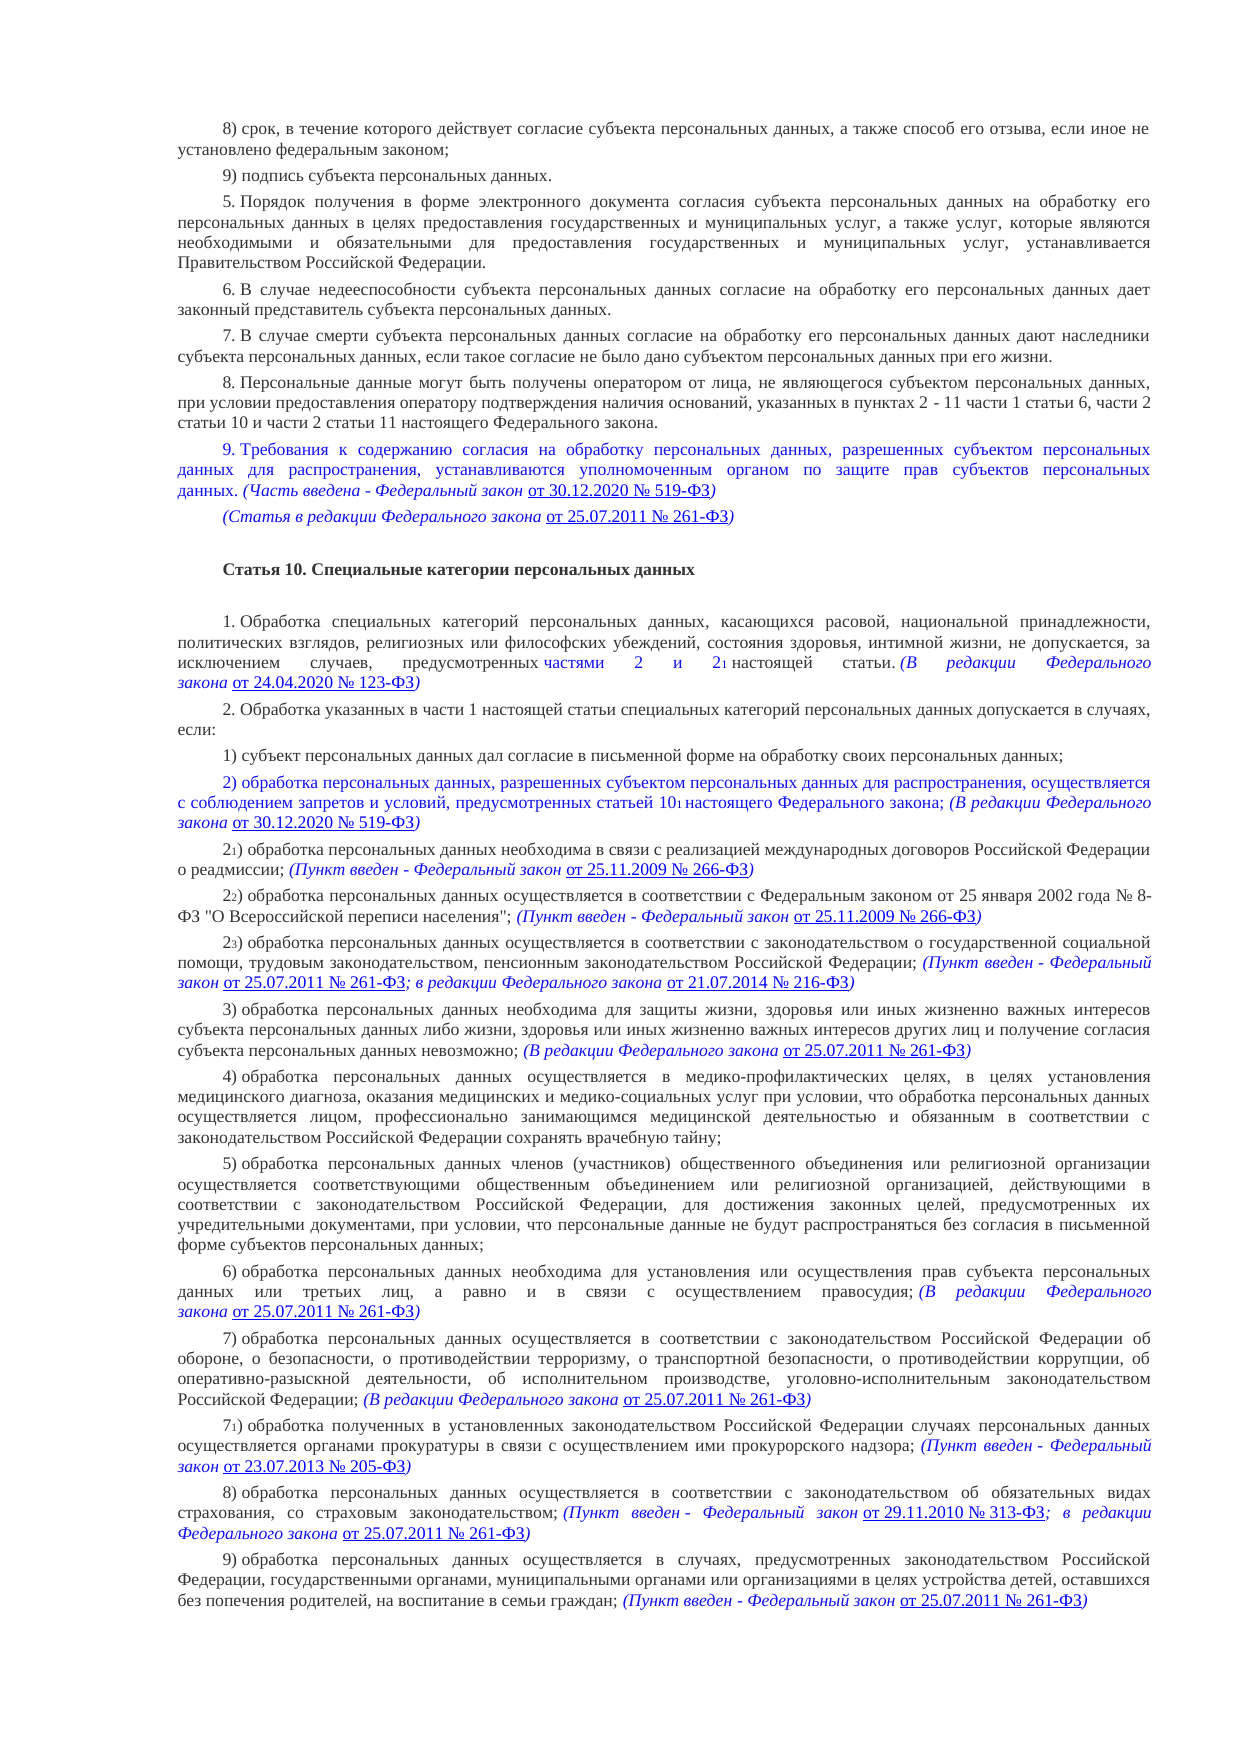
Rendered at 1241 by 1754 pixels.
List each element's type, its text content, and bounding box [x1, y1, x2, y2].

text (Статья в редакции Федерального закона от 25.07.2011 № 261-ФЗ) [177, 506, 1152, 526]
text 9) подпись субъекта персональных данных. [177, 165, 1152, 185]
text 9) обработка персональных данных осуществляется в случаях, предусмотренных законодательством Российской Федерации, государственными органами, муниципальными органами или организациями в целях устройства детей, оставшихся без попечения родителей, на воспитание в семьи граждан; (Пункт введен - Федеральный закон от 25.07.2011 № 261-ФЗ) [177, 1549, 1152, 1610]
text 1. Обработка специальных категорий персональных данных, касающихся расовой, национальной принадлежности, политических взглядов, религиозных или философских убеждений, состояния здоровья, интимной жизни, не допускается, за исключением случаев, предусмотренных частями 2 и 21 настоящей статьи. (В редакции Федерального закона от 24.04.2020 № 123-ФЗ) [177, 611, 1152, 692]
text 9. Требования к содержанию согласия на обработку персональных данных, разрешенных субъектом персональных данных для распространения, устанавливаются уполномоченным органом по защите прав субъектов персональных данных. (Часть введена - Федеральный закон от 30.12.2020 № 519-ФЗ) [177, 439, 1152, 500]
text 7. В случае смерти субъекта персональных данных согласие на обработку его персональных данных дают наследники субъекта персональных данных, если такое согласие не было дано субъектом персональных данных при его жизни. [177, 325, 1152, 366]
text 22) обработка персональных данных осуществляется в соответствии с Федеральным законом от 25 января 2002 года № 8-ФЗ "О Всероссийской переписи населения"; (Пункт введен - Федеральный закон от 25.11.2009 № 266-ФЗ) [177, 885, 1152, 926]
text 4) обработка персональных данных осуществляется в медико-профилактических целях, в целях установления медицинского диагноза, оказания медицинских и медико-социальных услуг при условии, что обработка персональных данных осуществляется лицом, профессионально занимающимся медицинской деятельностью и обязанным в соответствии с законодательством Российской Федерации сохранять врачебную тайну; [177, 1066, 1152, 1147]
text 2) обработка персональных данных, разрешенных субъектом персональных данных для распространения, осуществляется с соблюдением запретов и условий, предусмотренных статьей 101 настоящего Федерального закона; (В редакции Федерального закона от 30.12.2020 № 519-ФЗ) [177, 771, 1152, 832]
text 8) обработка персональных данных осуществляется в соответствии с законодательством об обязательных видах страхования, со страховым законодательством; (Пункт введен - Федеральный закон от 29.11.2010 № 313-ФЗ; в редакции Федерального закона от 25.07.2011 № 261-ФЗ) [177, 1482, 1152, 1543]
text 6) обработка персональных данных необходима для установления или осуществления прав субъекта персональных данных или третьих лиц, а равно и в связи с осуществлением правосудия; (В редакции Федерального закона от 25.07.2011 № 261-ФЗ) [177, 1261, 1152, 1322]
text 5. Порядок получения в форме электронного документа согласия субъекта персональных данных на обработку его персональных данных в целях предоставления государственных и муниципальных услуг, а также услуг, которые являются необходимыми и обязательными для предоставления государственных и муниципальных услуг, устанавливается Правительством Российской Федерации. [177, 191, 1152, 272]
text 7) обработка персональных данных осуществляется в соответствии с законодательством Российской Федерации об обороне, о безопасности, о противодействии терроризму, о транспортной безопасности, о противодействии коррупции, об оперативно-разыскной деятельности, об исполнительном производстве, уголовно-исполнительным законодательством Российской Федерации; (В редакции Федерального закона от 25.07.2011 № 261-ФЗ) [177, 1328, 1152, 1409]
text 8) срок, в течение которого действует согласие субъекта персональных данных, а также способ его отзыва, если иное не установлено федеральным законом; [177, 118, 1152, 159]
text 21) обработка персональных данных необходима в связи с реализацией международных договоров Российской Федерации о реадмиссии; (Пункт введен - Федеральный закон от 25.11.2009 № 266-ФЗ) [177, 838, 1152, 879]
text 8. Персональные данные могут быть получены оператором от лица, не являющегося субъектом персональных данных, при условии предоставления оператору подтверждения наличия оснований, указанных в пунктах 2 - 11 части 1 статьи 6, части 2 статьи 10 и части 2 статьи 11 настоящего Федерального закона. [177, 372, 1152, 433]
text 23) обработка персональных данных осуществляется в соответствии с законодательством о государственной социальной помощи, трудовым законодательством, пенсионным законодательством Российской Федерации; (Пункт введен - Федеральный закон от 25.07.2011 № 261-ФЗ; в редакции Федерального закона от 21.07.2014 № 216-ФЗ) [177, 932, 1152, 993]
text 3) обработка персональных данных необходима для защиты жизни, здоровья или иных жизненно важных интересов субъекта персональных данных либо жизни, здоровья или иных жизненно важных интересов других лиц и получение согласия субъекта персональных данных невозможно; (В редакции Федерального закона от 25.07.2011 № 261-ФЗ) [177, 999, 1152, 1060]
text Статья 10. Специальные категории персональных данных [222, 558, 1152, 579]
text 1) субъект персональных данных дал согласие в письменной форме на обработку своих персональных данных; [177, 745, 1152, 765]
text 71) обработка полученных в установленных законодательством Российской Федерации случаях персональных данных осуществляется органами прокуратуры в связи с осуществлением ими прокурорского надзора; (Пункт введен - Федеральный закон от 23.07.2013 № 205-ФЗ) [177, 1415, 1152, 1476]
text 5) обработка персональных данных членов (участников) общественного объединения или религиозной организации осуществляется соответствующими общественным объединением или религиозной организацией, действующими в соответствии с законодательством Российской Федерации, для достижения законных целей, предусмотренных их учредительными документами, при условии, что персональные данные не будут распространяться без согласия в письменной форме субъектов персональных данных; [177, 1153, 1152, 1254]
text 6. В случае недееспособности субъекта персональных данных согласие на обработку его персональных данных дает законный представитель субъекта персональных данных. [177, 278, 1152, 319]
text 2. Обработка указанных в части 1 настоящей статьи специальных категорий персональных данных допускается в случаях, если: [177, 698, 1152, 739]
